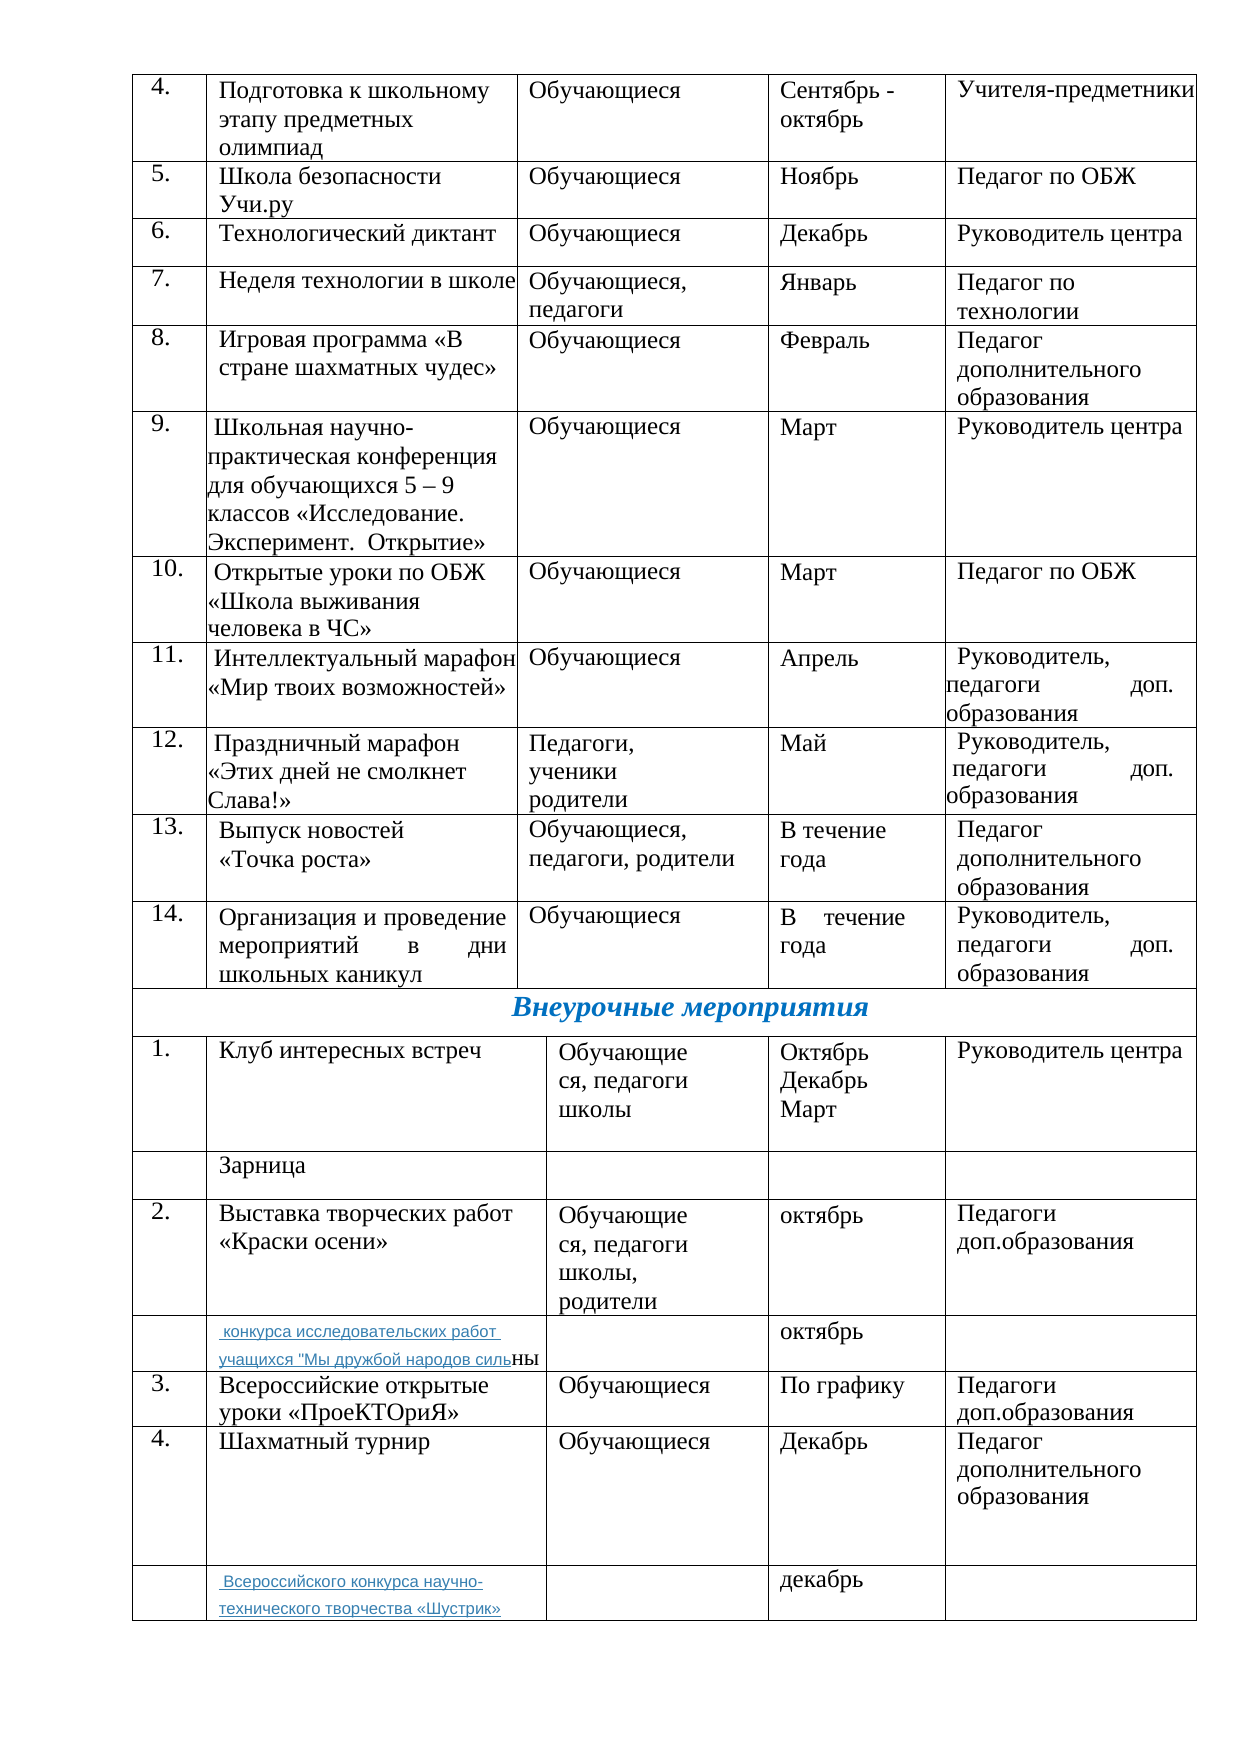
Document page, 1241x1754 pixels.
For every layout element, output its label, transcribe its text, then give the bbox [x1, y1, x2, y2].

table_cell [946, 1316, 1196, 1371]
table_cell [547, 1316, 768, 1371]
table_cell Школа безопасности Учи.ру [207, 162, 517, 218]
table_cell Обучающиеся [518, 75, 768, 161]
table_cell Открытые уроки по ОБЖ «Школа выживания человека в ЧС» [207, 557, 517, 642]
table_cell Всероссийские открытые уроки «ПроеКТОриЯ» [207, 1372, 546, 1426]
table_cell В течение года [769, 815, 945, 901]
table_cell Зарница [207, 1152, 546, 1199]
table_cell Педагоги доп.образования [946, 1372, 1196, 1426]
table_cell Обучающиеся, педагоги школы, родители [547, 1200, 768, 1315]
table_cell 7. [133, 267, 206, 324]
table_cell 14. [133, 902, 206, 988]
table_cell [133, 1152, 206, 1199]
table_cell Руководитель, педагоги доп. образования [946, 902, 1196, 988]
table_cell 4. [133, 1427, 206, 1564]
table_cell Подготовка к школьному этапу предметных олимпиад [207, 75, 517, 161]
table_cell Обучающиеся [518, 557, 768, 642]
table_cell 6. [133, 219, 206, 266]
table_cell Клуб интересных встреч [207, 1037, 546, 1151]
table_cell Ноябрь [769, 162, 945, 218]
table_cell 13. [133, 815, 206, 901]
table_cell 3. [133, 1372, 206, 1426]
table_cell Школьная научно-практическая конференция для обучающихся 5 – 9 классов «Исследование. Эксперимент. Открытие» [207, 412, 517, 556]
table_cell Шахматный турнир [207, 1427, 546, 1564]
table_cell Обучающиеся [518, 902, 768, 988]
table_cell Обучающиеся [518, 412, 768, 556]
table_cell Педагог дополнительного образования [946, 326, 1196, 411]
table_cell Январь [769, 267, 945, 324]
table_cell Учителя-предметники [946, 75, 1196, 161]
table_cell Май [769, 728, 945, 814]
table_cell Выпуск новостей «Точка роста» [207, 815, 517, 901]
table_cell Апрель [769, 643, 945, 727]
table_cell Педагог дополнительного образования [946, 815, 1196, 901]
table_cell 9. [133, 412, 206, 556]
table_cell Педагог дополнительного образования [946, 1427, 1196, 1564]
table_cell 5. [133, 162, 206, 218]
table_cell [547, 1566, 768, 1620]
table_cell Обучающиеся, педагоги школы [547, 1037, 768, 1151]
table_cell декабрь [769, 1566, 945, 1620]
table_cell 8. [133, 326, 206, 411]
table_cell Игровая программа «В стране шахматных чудес» [207, 326, 517, 411]
table_cell Обучающиеся [518, 219, 768, 266]
table_cell конкурса исследовательских работ учащихся "Мы дружбой народов сильны [207, 1316, 546, 1371]
table_cell [769, 1152, 945, 1199]
table_cell Педагог по ОБЖ [946, 162, 1196, 218]
table_cell Педагоги доп.образования [946, 1200, 1196, 1315]
table_cell По графику [769, 1372, 945, 1426]
table_cell Обучающиеся [518, 162, 768, 218]
table_cell [946, 1566, 1196, 1620]
table_cell [133, 1316, 206, 1371]
table_cell 4. [133, 75, 206, 161]
table_cell Обучающиеся [547, 1427, 768, 1564]
table_cell Обучающиеся [518, 643, 768, 727]
table_cell Февраль [769, 326, 945, 411]
table_cell Педагог по технологии [946, 267, 1196, 324]
table_cell Март [769, 412, 945, 556]
table_cell Праздничный марафон «Этих дней не смолкнет Слава!» [207, 728, 517, 814]
table_cell октябрь [769, 1316, 945, 1371]
table_cell Руководитель центра [946, 412, 1196, 556]
table_cell Руководитель, педагоги доп. образования [946, 643, 1196, 727]
table_cell Организация и проведение мероприятий в дни школьных каникул [207, 902, 517, 988]
table_cell Руководитель центра [946, 1037, 1196, 1151]
table_cell Декабрь [769, 219, 945, 266]
table_cell Педагог по ОБЖ [946, 557, 1196, 642]
table_cell Руководитель центра [946, 219, 1196, 266]
table_cell 1. [133, 1037, 206, 1151]
table_cell В течение года [769, 902, 945, 988]
table_cell 2. [133, 1200, 206, 1315]
table_cell Сентябрь - октябрь [769, 75, 945, 161]
table_cell 11. [133, 643, 206, 727]
table_cell Выставка творческих работ «Краски осени» [207, 1200, 546, 1315]
table_cell Декабрь [769, 1427, 945, 1564]
table_cell Интеллектуальный марафон «Мир твоих возможностей» [207, 643, 517, 727]
table_cell Обучающиеся [547, 1372, 768, 1426]
table_cell Технологический диктант [207, 219, 517, 266]
table_cell Внеурочные мероприятия [133, 989, 1196, 1036]
table_cell Октябрь Декабрь Март [769, 1037, 945, 1151]
table_cell Обучающиеся [518, 326, 768, 411]
table_cell 10. [133, 557, 206, 642]
table_cell [133, 1566, 206, 1620]
table_cell [547, 1152, 768, 1199]
table_cell [946, 1152, 1196, 1199]
table_cell Неделя технологии в школе [207, 267, 517, 324]
table_cell Обучающиеся, педагоги [518, 267, 768, 324]
table_cell Педагоги, ученики родители [518, 728, 768, 814]
table_cell Обучающиеся, педагоги, родители [518, 815, 768, 901]
table_cell Руководитель, педагоги доп. образования [946, 728, 1196, 814]
table_cell Март [769, 557, 945, 642]
table_cell 12. [133, 728, 206, 814]
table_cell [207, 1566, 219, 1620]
table_cell октябрь [769, 1200, 945, 1315]
